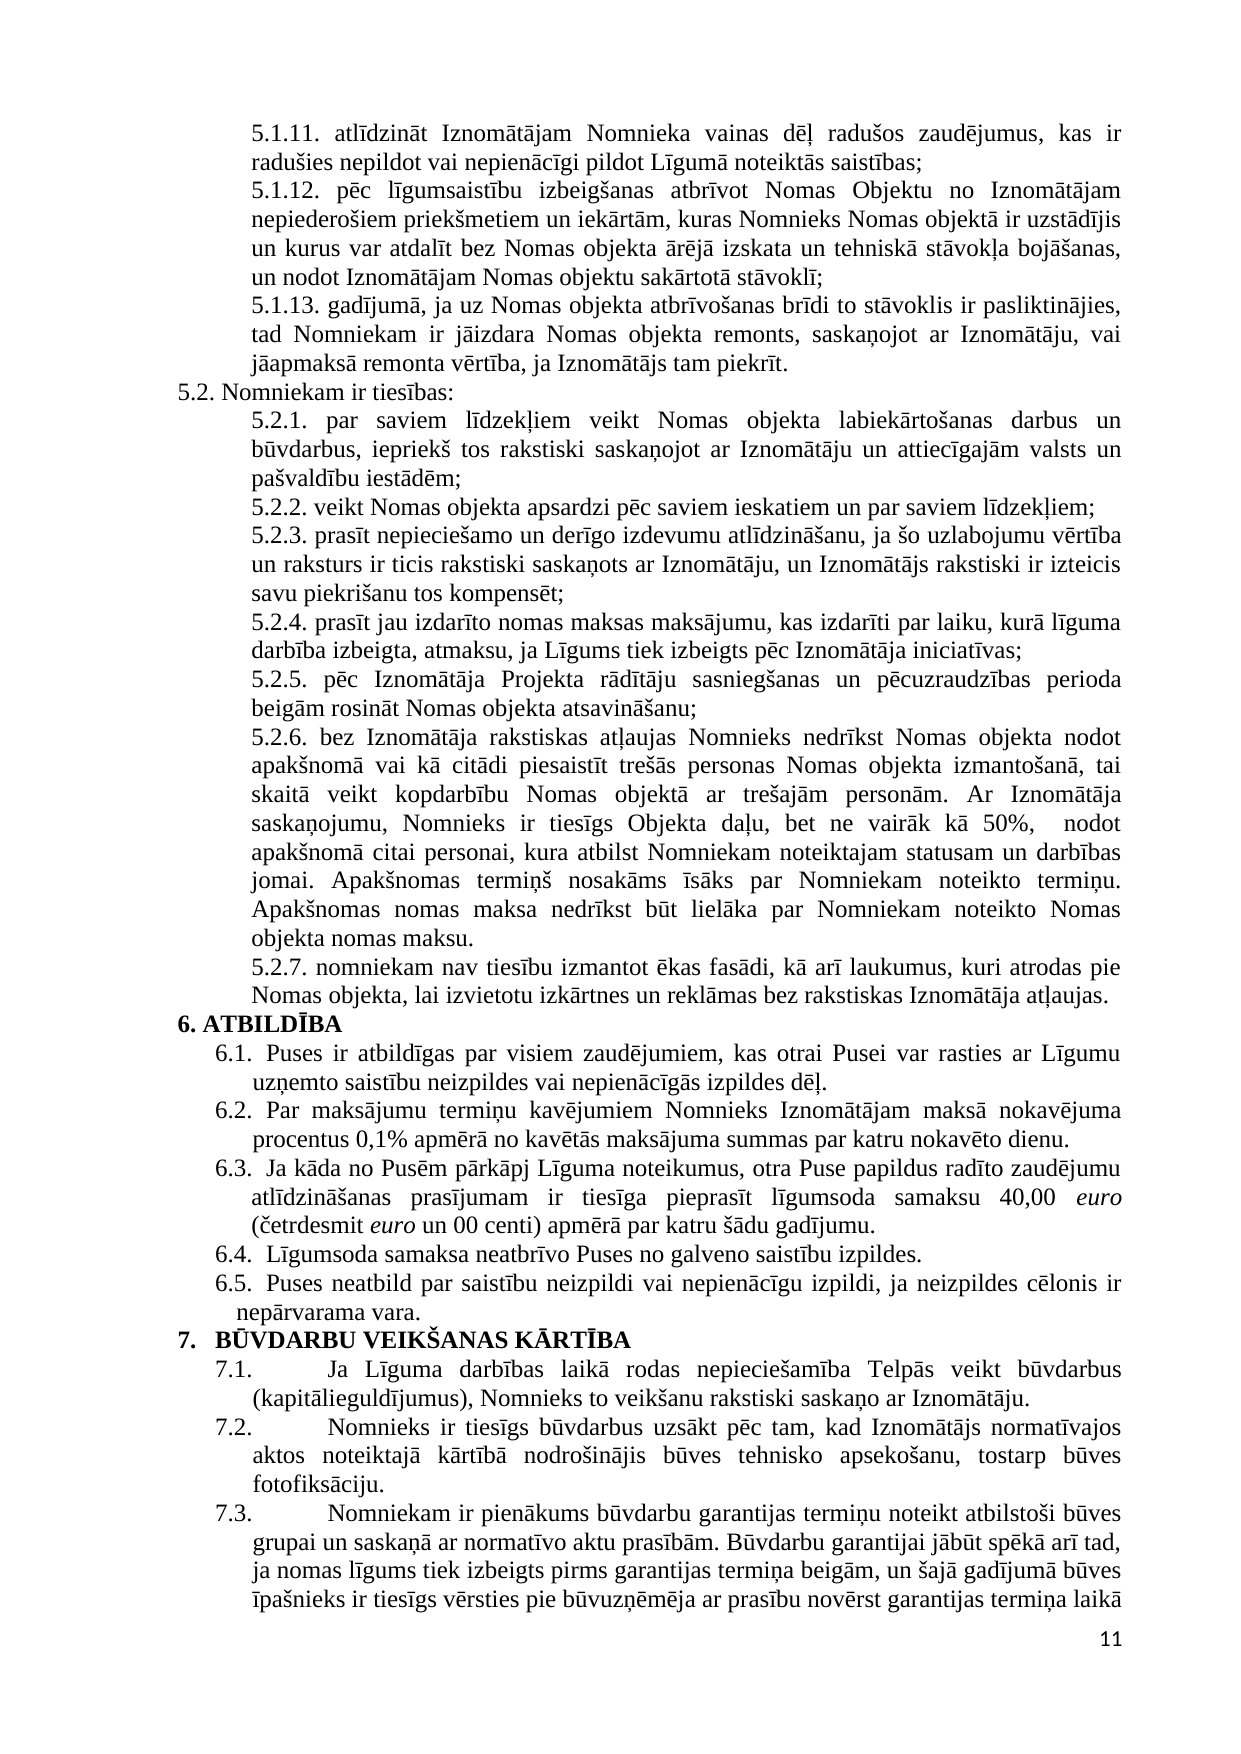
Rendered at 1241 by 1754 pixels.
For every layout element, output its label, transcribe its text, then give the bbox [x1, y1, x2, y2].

text 5.1.11. atlīdzināt Iznomātājam Nomnieka vainas dēļ radušos zaudējumus, kas ir radušies nepildot vai nepienācīgi pildot Līgumā noteiktās saistības; [251, 118, 1122, 176]
list Puses neatbild par saistību neizpildi vai nepienācīgu izpildi, ja neizpildes cēlonis ir nepārvarama vara. [215, 1268, 1122, 1326]
list Puses ir atbildīgas par visiem zaudējumiem, kas otrai Pusei var rasties ar Līgumu uzņemto saistību neizpildes vai nepienācīgās izpildes dēļ. [215, 1038, 1122, 1096]
text 6. ATBILDĪBA [177, 1009, 1122, 1038]
text 5.2.2. veikt Nomas objekta apsardzi pēc saviem ieskatiem un par saviem līdzekļiem; [251, 492, 1122, 521]
list Nomnieks ir tiesīgs būvdarbus uzsākt pēc tam, kad Iznomātājs normatīvajos aktos noteiktajā kārtībā nodrošinājis būves tehnisko apsekošanu, tostarp būves fotofiksāciju. [215, 1412, 1122, 1498]
list Ja kāda no Pusēm pārkāpj Līguma noteikumus, otra Puse papildus radīto zaudējumu atlīdzināšanas prasījumam ir tiesīga pieprasīt līgumsoda samaksu 40,00 euro (četrdesmit euro un 00 centi) apmērā par katru šādu gadījumu. [215, 1153, 1122, 1239]
list Ja Līguma darbības laikā rodas nepieciešamība Telpās veikt būvdarbus (kapitālieguldījumus), Nomnieks to veikšanu rakstiski saskaņo ar Iznomātāju. [215, 1354, 1122, 1412]
text 5.2. Nomniekam ir tiesības: [177, 377, 1122, 406]
text 5.2.6. bez Iznomātāja rakstiskas atļaujas Nomnieks nedrīkst Nomas objekta nodot apakšnomā vai kā citādi piesaistīt trešās personas Nomas objekta izmantošanā, tai skaitā veikt kopdarbību Nomas objektā ar trešajām personām. Ar Iznomātāja saskaņojumu, Nomnieks ir tiesīgs Objekta daļu, bet ne vairāk kā 50%, nodot apakšnomā citai personai, kura atbilst Nomniekam noteiktajam statusam un darbības jomai. Apakšnomas termiņš nosakāms īsāks par Nomniekam noteikto termiņu. Apakšnomas nomas maksa nedrīkst būt lielāka par Nomniekam noteikto Nomas objekta nomas maksu. [251, 722, 1122, 952]
text 5.1.12. pēc līgumsaistību izbeigšanas atbrīvot Nomas Objektu no Iznomātājam nepiederošiem priekšmetiem un iekārtām, kuras Nomnieks Nomas objektā ir uzstādījis un kurus var atdalīt bez Nomas objekta ārējā izskata un tehniskā stāvokļa bojāšanas, un nodot Iznomātājam Nomas objektu sakārtotā stāvoklī; [251, 176, 1122, 291]
text 5.2.1. par saviem līdzekļiem veikt Nomas objekta labiekārtošanas darbus un būvdarbus, iepriekš tos rakstiski saskaņojot ar Iznomātāju un attiecīgajām valsts un pašvaldību iestādēm; [251, 406, 1122, 492]
text 5.1.13. gadījumā, ja uz Nomas objekta atbrīvošanas brīdi to stāvoklis ir pasliktinājies, tad Nomniekam ir jāizdara Nomas objekta remonts, saskaņojot ar Iznomātāju, vai jāapmaksā remonta vērtība, ja Iznomātājs tam piekrīt. [251, 291, 1122, 377]
list Par maksājumu termiņu kavējumiem Nomnieks Iznomātājam maksā nokavējuma procentus 0,1% apmērā no kavētās maksājuma summas par katru nokavēto dienu. [215, 1096, 1122, 1153]
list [215, 1498, 1122, 1613]
text 5.2.3. prasīt nepieciešamo un derīgo izdevumu atlīdzināšanu, ja šo uzlabojumu vērtība un raksturs ir ticis rakstiski saskaņots ar Iznomātāju, un Iznomātājs rakstiski ir izteicis savu piekrišanu tos kompensēt; [251, 521, 1122, 607]
list BŪVDARBU VEIKŠANAS KĀRTĪBA [177, 1326, 1122, 1354]
text 5.2.7. nomniekam nav tiesību izmantot ēkas fasādi, kā arī laukumus, kuri atrodas pie Nomas objekta, lai izvietotu izkārtnes un reklāmas bez rakstiskas Iznomātāja atļaujas. [251, 952, 1122, 1009]
text 5.2.5. pēc Iznomātāja Projekta rādītāju sasniegšanas un pēcuzraudzības perioda beigām rosināt Nomas objekta atsavināšanu; [251, 664, 1122, 722]
list Līgumsoda samaksa neatbrīvo Puses no galveno saistību izpildes. [215, 1239, 1122, 1268]
text 5.2.4. prasīt jau izdarīto nomas maksas maksājumu, kas izdarīti par laiku, kurā līguma darbība izbeigta, atmaksu, ja Līgums tiek izbeigts pēc Iznomātāja iniciatīvas; [251, 607, 1122, 664]
